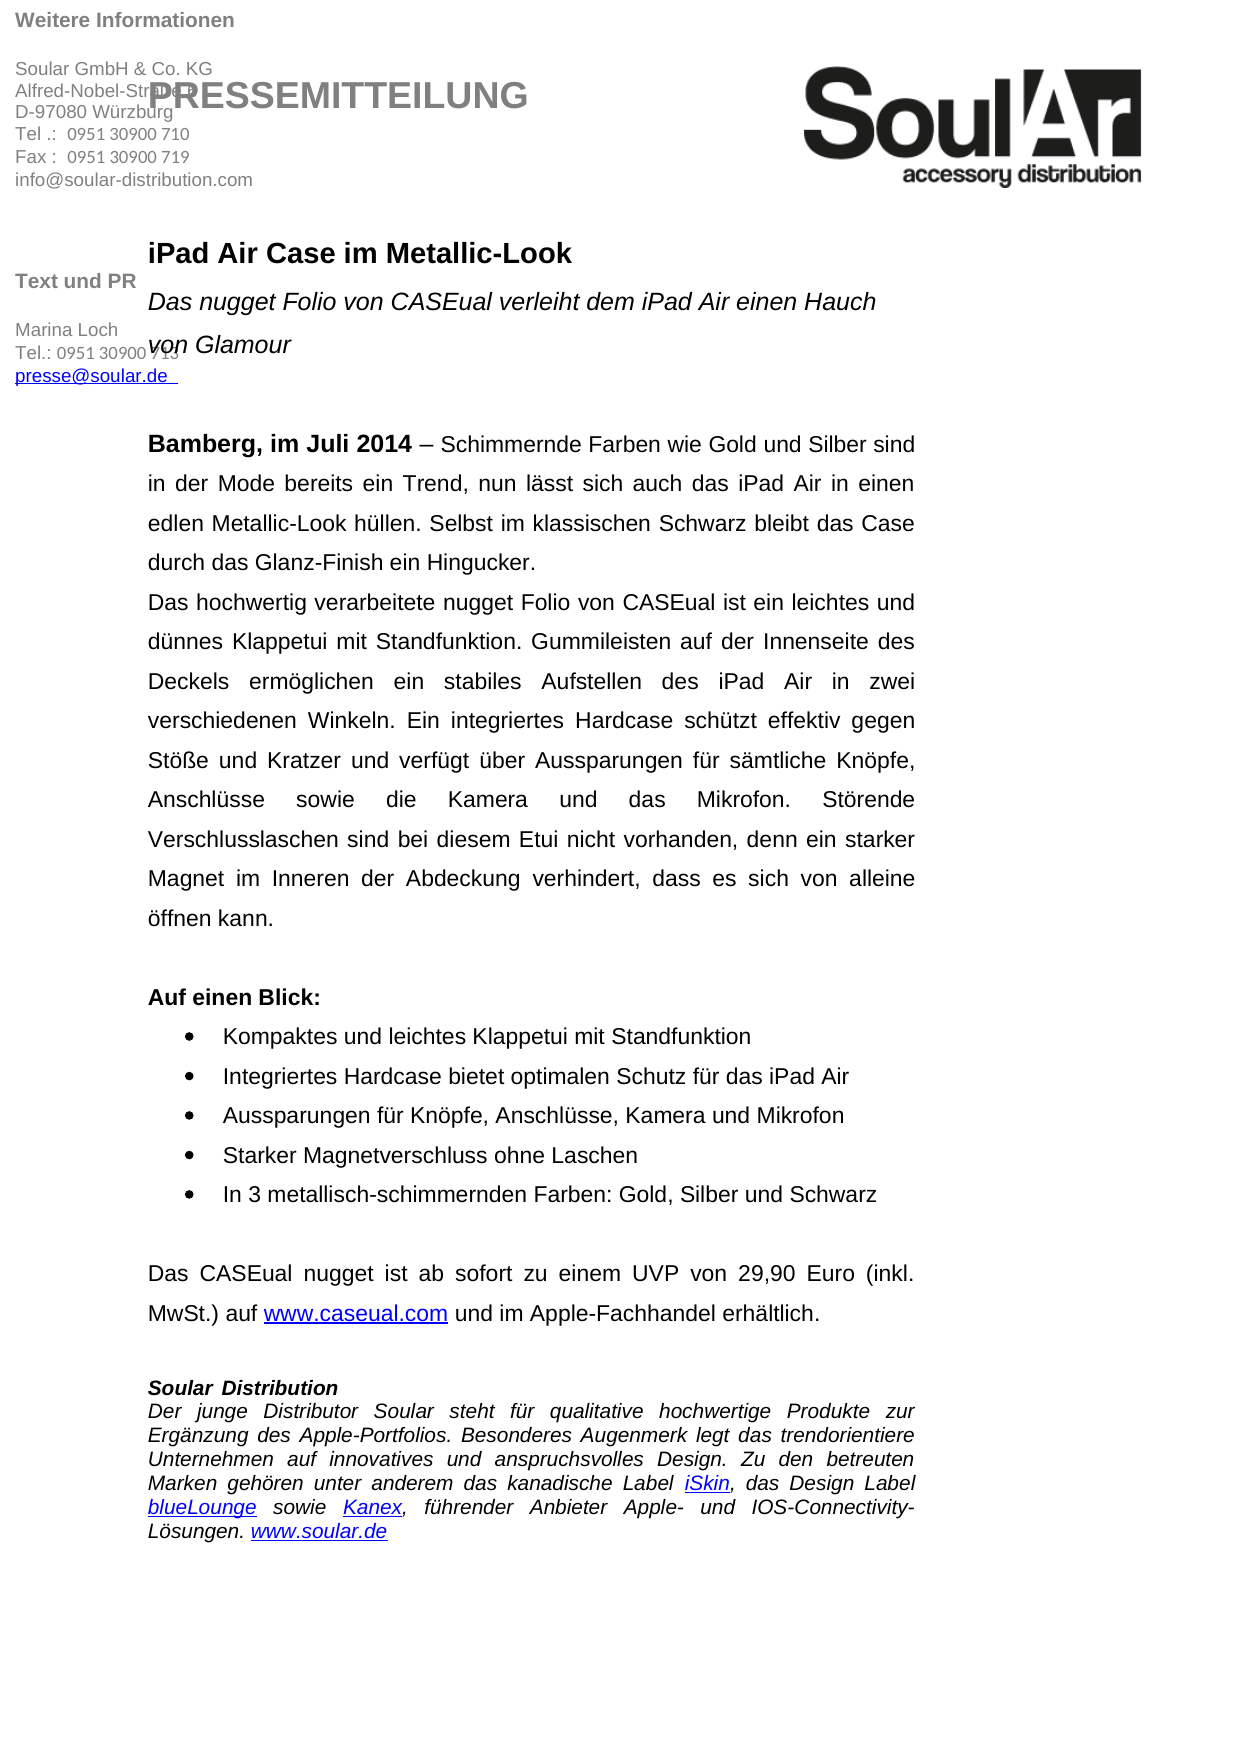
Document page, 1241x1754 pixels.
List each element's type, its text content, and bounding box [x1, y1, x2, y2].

text Bamberg, im Juli 2014 – Schimmernde Farben wie Gold und Silber sind in der Mode bereits ein Trend, nun lässt sich auch das iPad Air in einen edlen Metallic-Look hüllen. Selbst im klassischen Schwarz bleibt das Case durch das Glanz-Finish ein Hingucker. [148, 428, 916, 576]
text Das nugget Folio von CASEual verleiht dem iPad Air einen Hauch von Glamour [148, 287, 916, 358]
list In 3 metallisch-schimmernden Farben: Gold, Silber und Schwarz [185, 1181, 916, 1207]
list Aussparungen für Knöpfe, Anschlüsse, Kamera und Mikrofon [185, 1102, 916, 1128]
picture [803, 48, 1142, 188]
text iPad Air Case im Metallic-Look [148, 236, 916, 270]
text Auf einen Blick: [148, 984, 916, 1010]
list Starker Magnetverschluss ohne Laschen [185, 1142, 916, 1168]
text Soular Distribution Der junge Distributor Soular steht für qualitative hochwertige Produkte zur Ergänzung des Apple-Portfolios. Besonderes Augenmerk legt das trendorientiere Unternehmen auf innovatives und anspruchsvolles Design. Zu den betreuten Marken gehören unter anderem das kanadische Label iSkin, das Design Label blueLounge sowie Kanex, führender Anbieter Apple- und IOS-Connectivity-Lösungen. www.soular.de [148, 1375, 916, 1543]
list Kompaktes und leichtes Klappetui mit Standfunktion [185, 1023, 916, 1049]
list Integriertes Hardcase bietet optimalen Schutz für das iPad Air [185, 1063, 916, 1089]
text Das hochwertig verarbeitete nugget Folio von CASEual ist ein leichtes und dünnes Klappetui mit Standfunktion. Gummileisten auf der Innenseite des Deckels ermöglichen ein stabiles Aufstellen des iPad Air in zwei verschiedenen Winkeln. Ein integriertes Hardcase schützt effektiv gegen Stöße und Kratzer und verfügt über Aussparungen für sämtliche Knöpfe, Anschlüsse sowie die Kamera und das Mikrofon. Störende Verschlusslaschen sind bei diesem Etui nicht vorhanden, denn ein starker Magnet im Inneren der Abdeckung verhindert, dass es sich von alleine öffnen kann. [148, 589, 916, 931]
text Das CASEual nugget ist ab sofort zu einem UVP von 29,90 Euro (inkl. MwSt.) auf www.caseual.com und im Apple-Fachhandel erhältlich. [148, 1260, 916, 1326]
